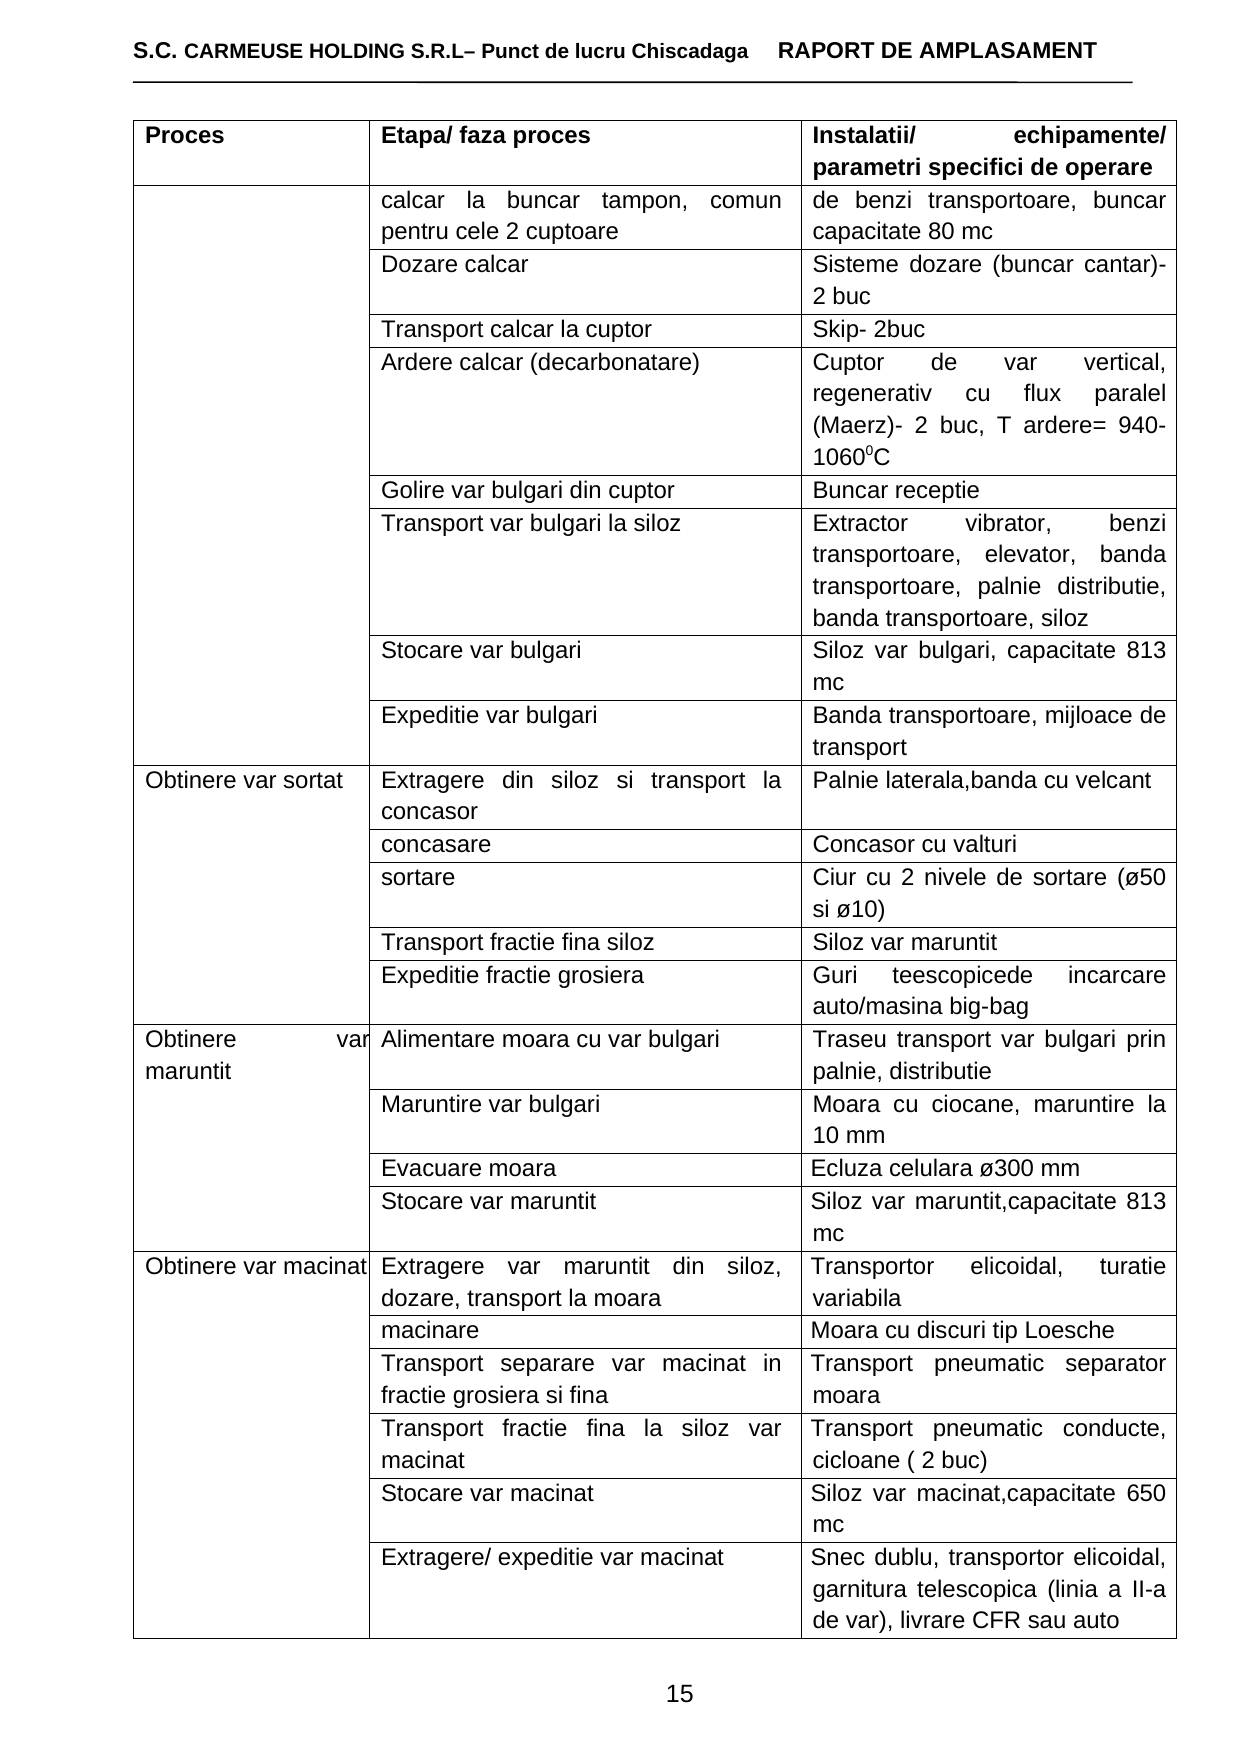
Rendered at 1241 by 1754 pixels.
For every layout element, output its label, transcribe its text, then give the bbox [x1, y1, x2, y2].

table_cell Palnie laterala,banda cu velcant [802, 766, 1176, 829]
table_cell Stocare var macinat [370, 1479, 801, 1542]
table_cell Transport var bulgari la siloz [370, 509, 801, 635]
table_cell Stocare var bulgari [370, 636, 801, 700]
table_cell Ecluza celulara ø300 mm [802, 1154, 1176, 1186]
table_cell Moara cu discuri tip Loesche [802, 1316, 1176, 1348]
table_cell Transport calcar la cuptor [370, 315, 801, 347]
table_cell Buncar receptie [802, 476, 1176, 507]
table_header Proces [134, 121, 369, 184]
table_cell Extractor vibrator, benzi transportoare, elevator, banda transportoare, palnie distributie, banda transportoare, siloz [802, 509, 1176, 635]
table_cell Stocare var maruntit [370, 1187, 801, 1251]
table_cell Obtinere var macinat [134, 1252, 369, 1638]
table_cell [802, 186, 1176, 249]
table_cell Alimentare moara cu var bulgari [370, 1025, 801, 1089]
table_cell Obtinere var sortat [134, 766, 369, 1024]
table_header Instalatii/ echipamente/ parametri specifici de operare [802, 121, 1176, 184]
table_cell Guri teescopicede incarcare auto/masina big-bag [802, 961, 1176, 1024]
table_cell Banda transportoare, mijloace de transport [802, 701, 1176, 764]
table_cell sortare [370, 863, 801, 927]
table_cell Extragere/ expeditie var macinat [370, 1543, 801, 1638]
table_cell Extragere var maruntit din siloz, dozare, transport la moara [370, 1252, 801, 1315]
table_cell Obtinere var maruntit [134, 1025, 369, 1251]
table_cell Concasor cu valturi [802, 830, 1176, 862]
table_cell Expeditie fractie grosiera [370, 961, 801, 1024]
table_cell Moara cu ciocane, maruntire la 10 mm [802, 1090, 1176, 1153]
table_cell Siloz var maruntit [802, 928, 1176, 959]
table_cell Cuptor de var vertical, regenerativ cu flux paralel (Maerz)- 2 buc, T ardere= 940-10600C [802, 348, 1176, 474]
table_cell Transport pneumatic separator moara [802, 1349, 1176, 1413]
table_cell Expeditie var bulgari [370, 701, 801, 764]
table_cell Transport fractie fina la siloz var macinat [370, 1414, 801, 1477]
table_cell Transport separare var macinat in fractie grosiera si fina [370, 1349, 801, 1413]
table_cell Evacuare moara [370, 1154, 801, 1186]
table_cell Transport fractie fina siloz [370, 928, 801, 959]
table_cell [370, 186, 801, 249]
table_cell Siloz var bulgari, capacitate 813 mc [802, 636, 1176, 700]
table_header Etapa/ faza proces [370, 121, 801, 184]
table_cell Dozare calcar [370, 250, 801, 314]
table_cell Ardere calcar (decarbonatare) [370, 348, 801, 474]
table_cell concasare [370, 830, 801, 862]
table_cell Traseu transport var bulgari prin palnie, distributie [802, 1025, 1176, 1089]
table_cell Maruntire var bulgari [370, 1090, 801, 1153]
table_cell Skip- 2buc [802, 315, 1176, 347]
table_cell Siloz var maruntit,capacitate 813 mc [802, 1187, 1176, 1251]
table_cell Transportor elicoidal, turatie variabila [802, 1252, 1176, 1315]
table_cell Transport pneumatic conducte, cicloane ( 2 buc) [802, 1414, 1176, 1477]
table_cell Snec dublu, transportor elicoidal, garnitura telescopica (linia a II-a de var), livrare CFR sau auto [802, 1543, 1176, 1638]
table_cell Ciur cu 2 nivele de sortare (ø50 si ø10) [802, 863, 1176, 927]
table_cell Siloz var macinat,capacitate 650 mc [802, 1479, 1176, 1542]
table_cell Sisteme dozare (buncar cantar)- 2 buc [802, 250, 1176, 314]
table_cell Extragere din siloz si transport la concasor [370, 766, 801, 829]
table_cell Golire var bulgari din cuptor [370, 476, 801, 507]
table_cell macinare [370, 1316, 801, 1348]
